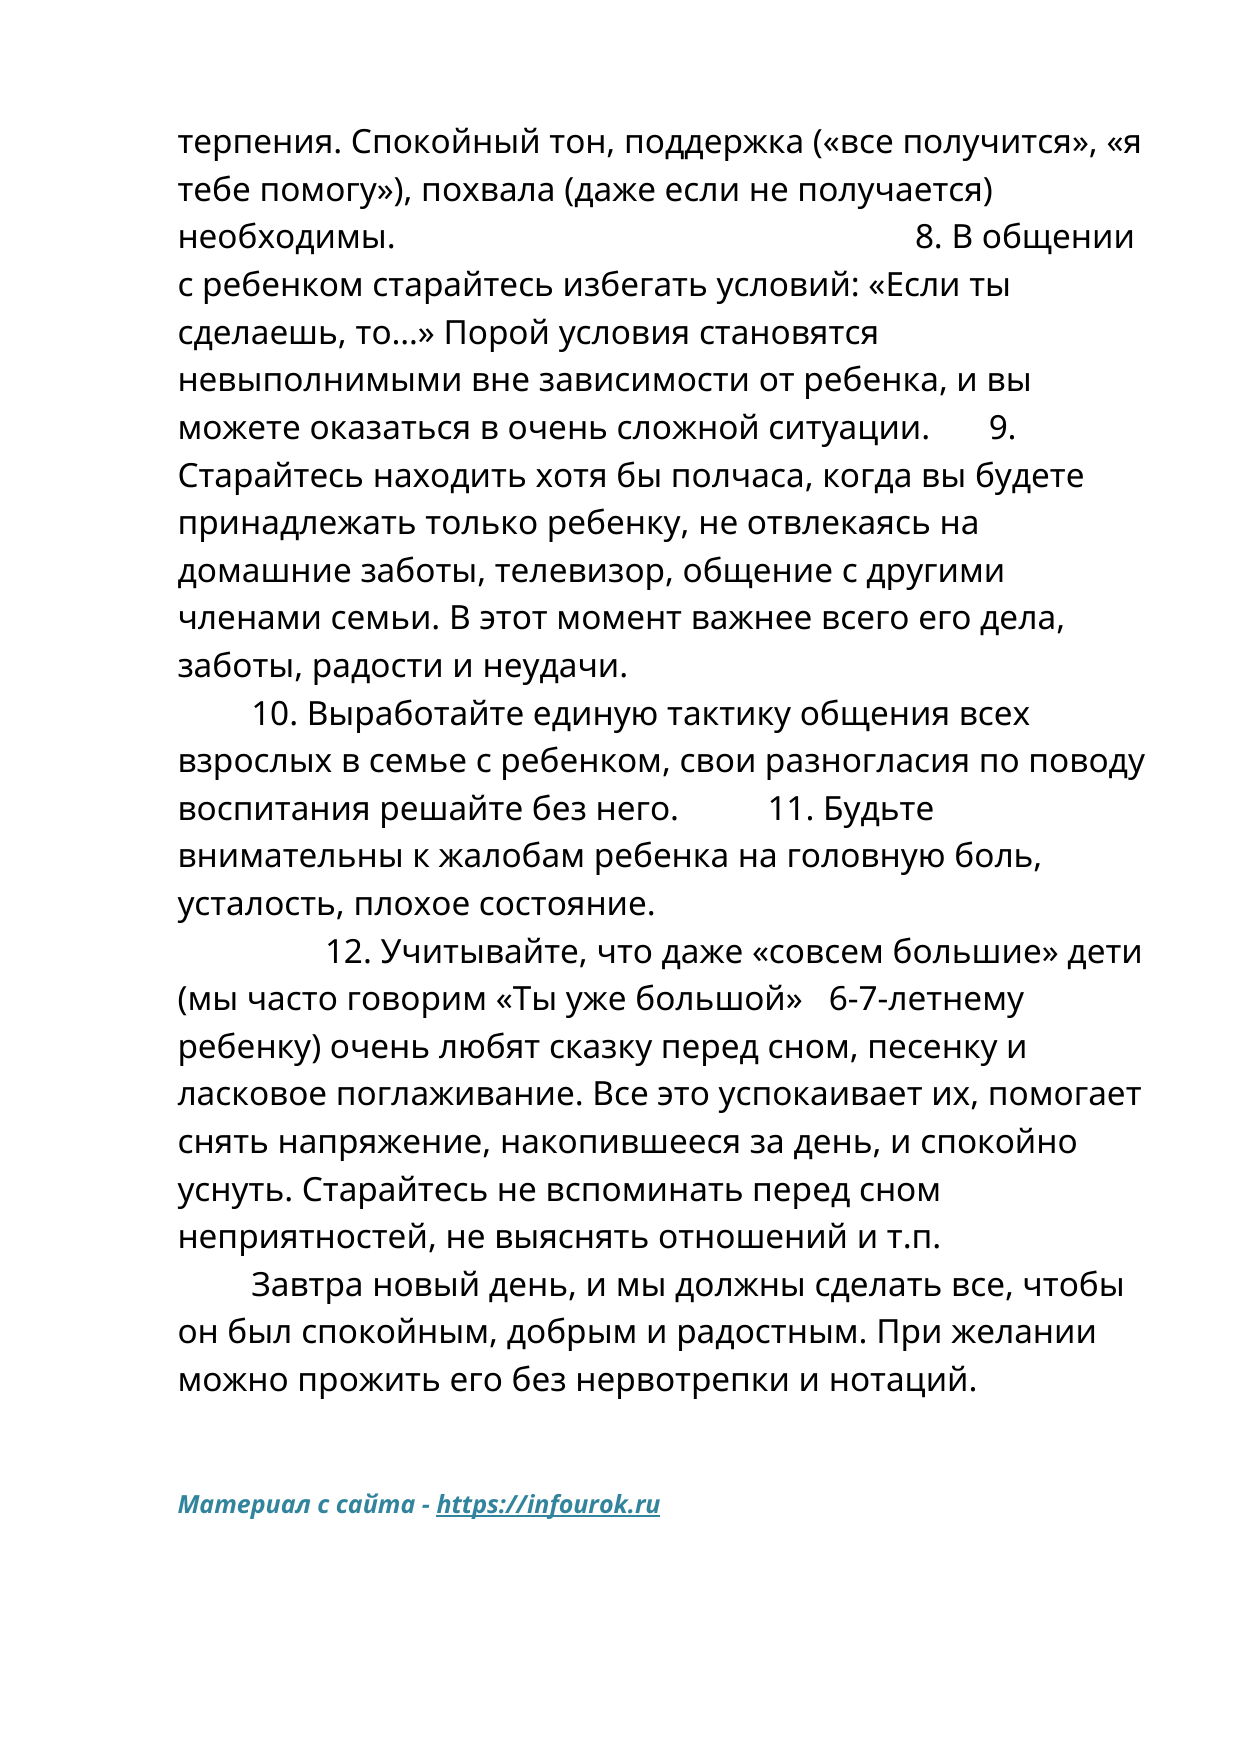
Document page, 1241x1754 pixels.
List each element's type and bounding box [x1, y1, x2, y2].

text [177, 118, 1152, 1520]
